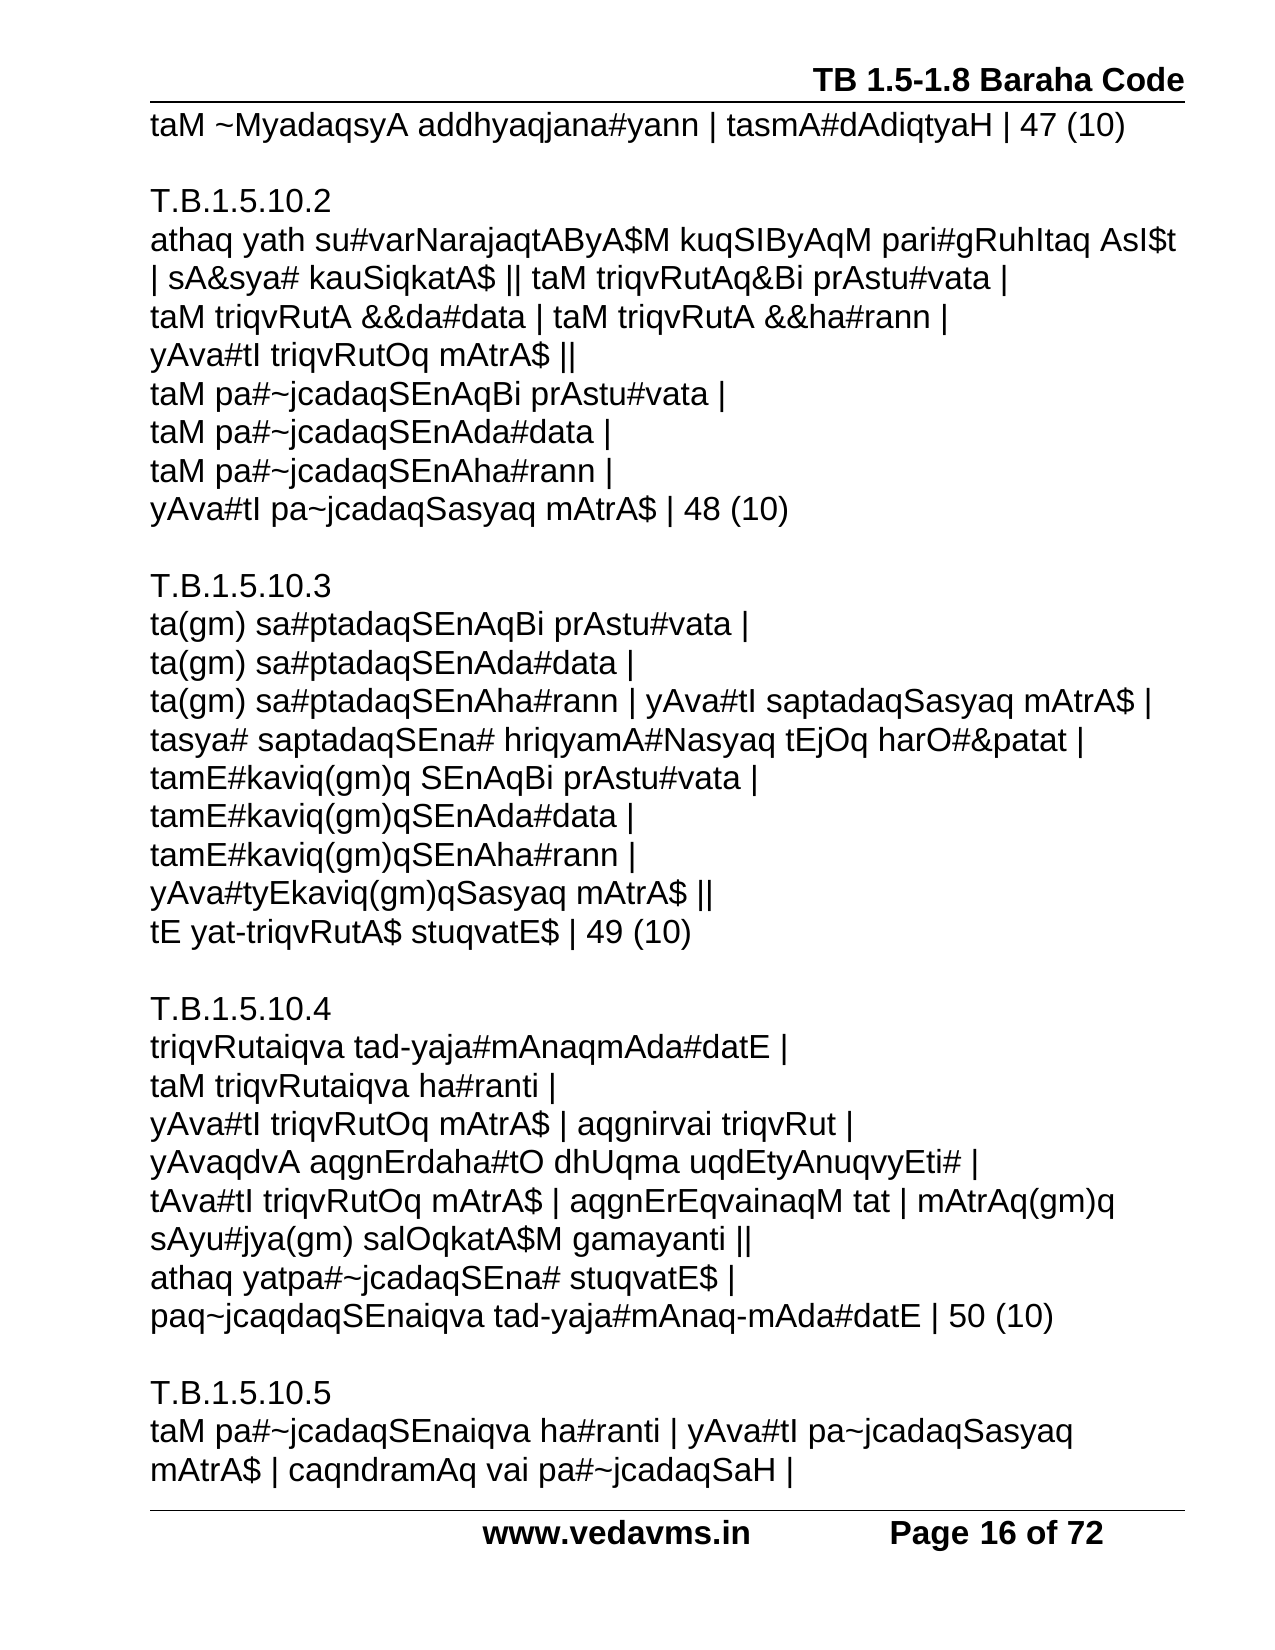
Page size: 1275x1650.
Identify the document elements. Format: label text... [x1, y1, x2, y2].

text taM pa#~jcadaqSEnAha#rann | yAva#tI pa~jcadaqSasyaq mAtrA$ | 48 (10) [150, 451, 1185, 527]
text T.B.1.5.10.2 [150, 182, 1185, 220]
text tamE#kaviq(gm)qSEnAha#rann | yAva#tyEkaviq(gm)qSasyaq mAtrA$ || [150, 835, 1185, 912]
text yAva#tI triqvRutOq mAtrA$ | aqgnirvai triqvRut | [150, 1104, 1185, 1142]
text T.B.1.5.10.3 [150, 566, 1185, 604]
text paq~jcaqdaqSEnaiqva tad-yaja#mAnaq-mAda#datE | 50 (10) [150, 1296, 1185, 1335]
text taM ~MyadaqsyA addhyaqjana#yann | tasmA#dAdiqtyaH | 47 (10) [150, 103, 1185, 143]
text taM pa#~jcadaqSEnaiqva ha#ranti | yAva#tI pa~jcadaqSasyaq mAtrA$ | caqndramAq vai pa#~jcadaqSaH | [150, 1412, 1185, 1488]
text athaq yatpa#~jcadaqSEna# stuqvatE$ | [150, 1258, 1185, 1296]
text athaq yath su#varNarajaqtAByA$M kuqSIByAqM pari#gRuhItaq AsI$t | sA&sya# kauSiqkatA$ || taM triqvRutAq&Bi prAstu#vata | taM triqvRutA &&da#data | taM triqvRutA &&ha#rann | yAva#tI triqvRutOq mAtrA$ || [150, 220, 1185, 374]
text tasya# saptadaqSEna# hriqyamA#Nasyaq tEjOq harO#&patat | [150, 720, 1185, 758]
text T.B.1.5.10.5 [150, 1373, 1185, 1412]
text yAvaqdvA aqgnErdaha#tO dhUqma uqdEtyAnuqvyEti# | tAva#tI triqvRutOq mAtrA$ | aqgnErEqvainaqM tat | mAtrAq(gm)q sAyu#jya(gm) salOqkatA$M gamayanti || [150, 1142, 1185, 1258]
text taM pa#~jcadaqSEnAqBi prAstu#vata | taM pa#~jcadaqSEnAda#data | [150, 374, 1185, 451]
text triqvRutaiqva tad-yaja#mAnaqmAda#datE | taM triqvRutaiqva ha#ranti | [150, 1027, 1185, 1104]
text tE yat-triqvRutA$ stuqvatE$ | 49 (10) [150, 912, 1185, 950]
text T.B.1.5.10.4 [150, 989, 1185, 1027]
text ta(gm) sa#ptadaqSEnAqBi prAstu#vata | ta(gm) sa#ptadaqSEnAda#data | [150, 604, 1185, 681]
text ta(gm) sa#ptadaqSEnAha#rann | yAva#tI saptadaqSasyaq mAtrA$ | [150, 681, 1185, 720]
text tamE#kaviq(gm)q SEnAqBi prAstu#vata | tamE#kaviq(gm)qSEnAda#data | [150, 758, 1185, 835]
